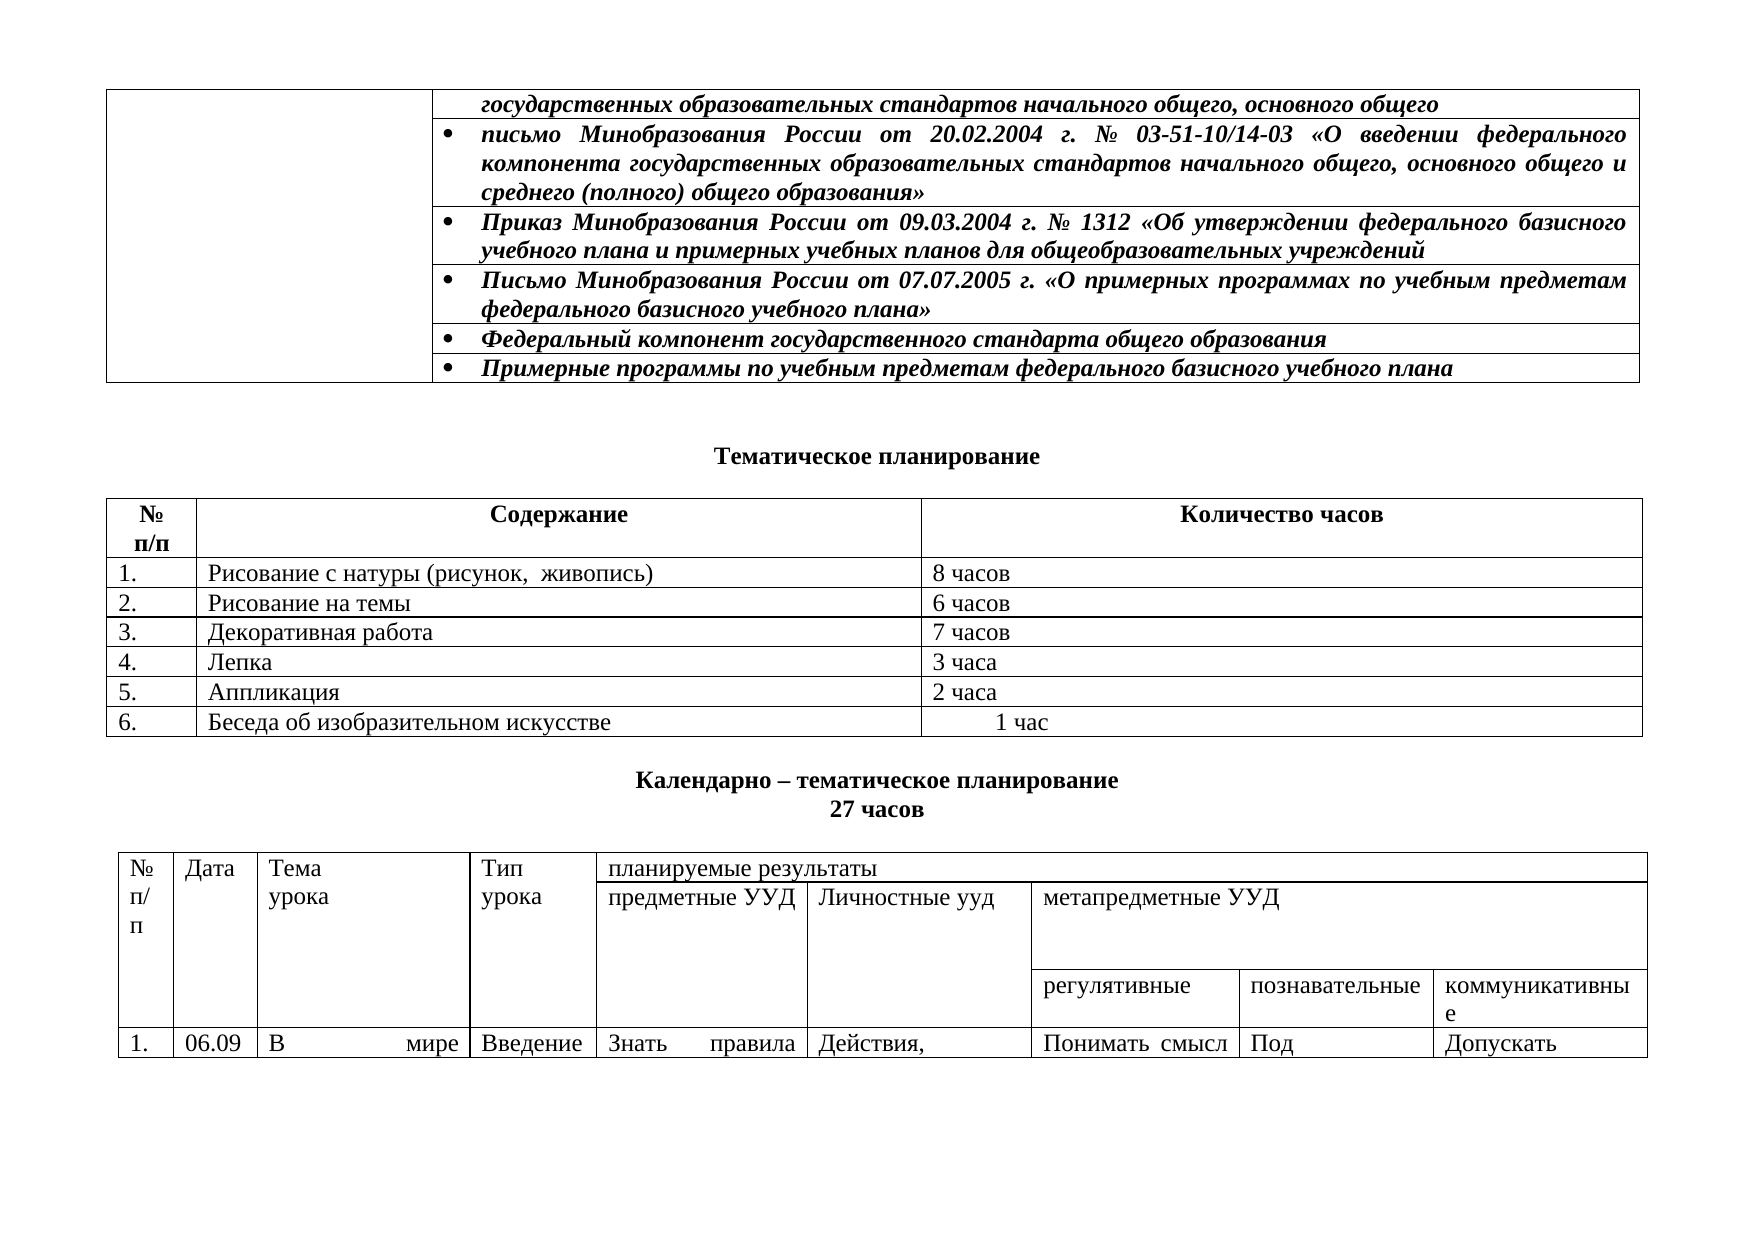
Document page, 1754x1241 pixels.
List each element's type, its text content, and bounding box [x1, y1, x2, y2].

table_cell 6. [107, 707, 196, 736]
table_cell метапредметные УУД [1032, 883, 1647, 969]
table_cell Рисование с натуры (рисунок, живопись) [197, 558, 921, 587]
table_cell 8 часов [922, 558, 1642, 587]
table_cell 3 часа [922, 647, 1642, 676]
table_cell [1434, 1028, 1647, 1057]
table_cell 5. [107, 677, 196, 706]
text 27 часов [118, 794, 1636, 823]
table_cell познавательные [1240, 970, 1433, 1027]
table_cell Приказ Минобразования России от 09.03.2004 г. № 1312 «Об утверждении федерального базисного учебного плана и примерных учебных планов для общеобразовательных учреждений [433, 207, 1639, 264]
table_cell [433, 90, 1639, 118]
table_cell Рисование на темы [197, 588, 921, 616]
table_cell 6 часов [922, 588, 1642, 616]
table_header Количество часов [922, 499, 1642, 557]
table_cell 06.09. [174, 1028, 257, 1057]
table_header Тип урока [471, 853, 596, 1027]
table_cell Аппликация [197, 677, 921, 706]
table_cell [1240, 1028, 1433, 1057]
table_header Дата [174, 853, 257, 1027]
table_cell 7 часов [922, 618, 1642, 646]
table_cell 4. [107, 647, 196, 676]
table_cell Декоративная работа [197, 618, 921, 646]
table_cell 2 часа [922, 677, 1642, 706]
table_cell 1. [107, 558, 196, 587]
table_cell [471, 1028, 596, 1057]
table_cell регулятивные [1032, 970, 1239, 1027]
table_cell 1. [119, 1028, 173, 1057]
table_header № п/п [119, 853, 173, 1027]
table_header Содержание [197, 499, 921, 557]
table_cell Письмо Минобразования России от 07.07.2005 г. «О примерных программах по учебным предметам федерального базисного учебного плана» [433, 265, 1639, 323]
table_cell Лепка [197, 647, 921, 676]
table_header Тема урока [258, 853, 469, 1027]
text Тематическое планирование [118, 441, 1636, 469]
table_cell 2. [107, 588, 196, 616]
text Календарно – тематическое планирование [118, 765, 1636, 794]
table_cell предметные УУД [597, 883, 807, 1027]
table_header № п/п [107, 499, 196, 557]
table_cell коммуникативные [1434, 970, 1647, 1027]
table_cell Федеральный компонент государственного стандарта общего образования [433, 324, 1639, 352]
table_cell Примерные программы по учебным предметам федерального базисного учебного плана [433, 354, 1639, 382]
table_cell 1 час [922, 707, 1642, 736]
table_cell письмо Минобразования России от 20.02.2004 г. № 03-51-10/14-03 «О введении федерального компонента государственных образовательных стандартов начального общего, основного общего и среднего (полного) общего образования» [433, 119, 1639, 206]
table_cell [258, 1028, 469, 1057]
table_cell 3. [107, 618, 196, 646]
table_header планируемые результаты [597, 853, 1647, 881]
table_cell Беседа об изобразительном искусстве [197, 707, 921, 736]
table_cell Личностные ууд [808, 883, 1031, 1027]
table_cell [808, 1028, 1031, 1057]
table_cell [597, 1028, 807, 1057]
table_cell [1032, 1028, 1239, 1057]
